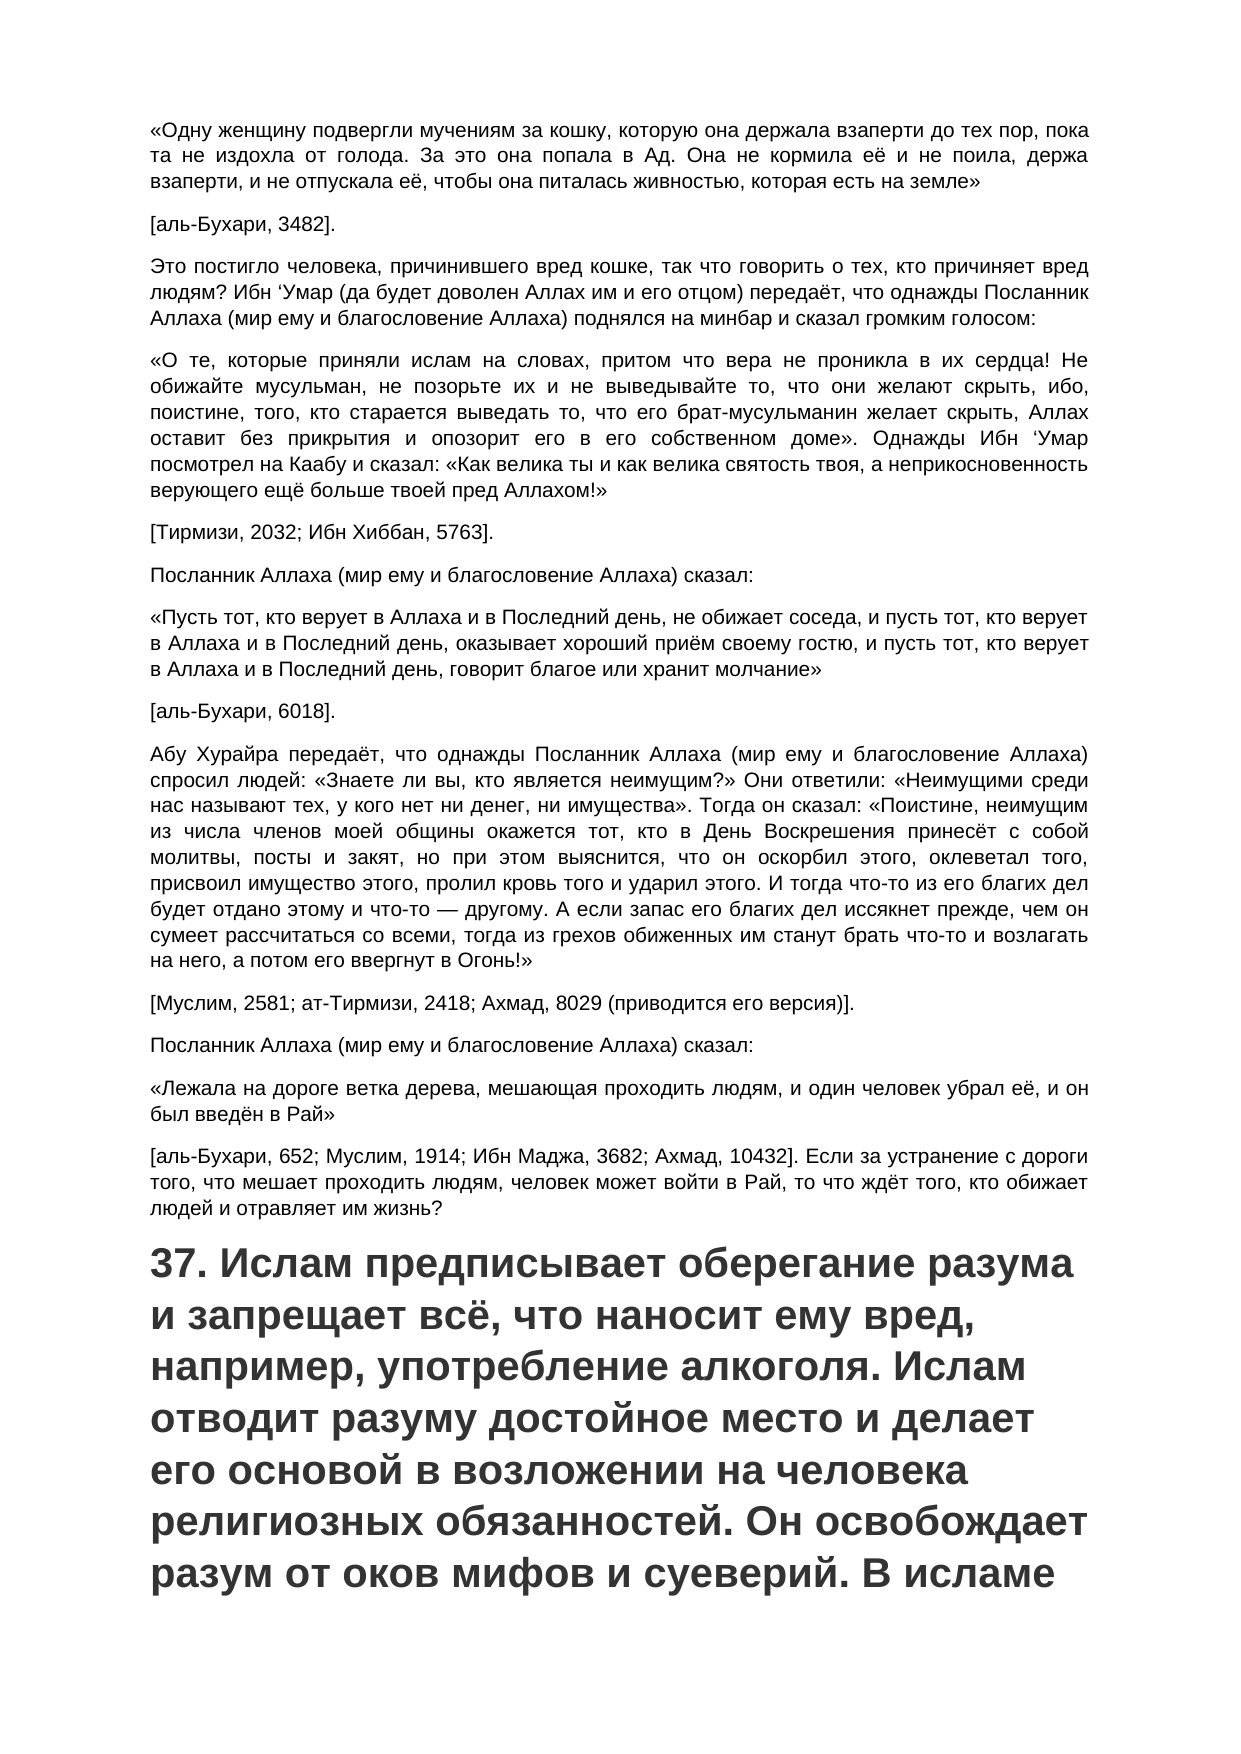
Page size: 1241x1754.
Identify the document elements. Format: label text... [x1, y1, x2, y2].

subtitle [150, 1238, 1090, 1596]
text Посланник Аллаха (мир ему и благословение Аллаха) сказал: [150, 562, 1090, 586]
text [аль-Бухари, 652; Муслим, 1914; Ибн Маджа, 3682; Ахмад, 10432]. Если за устранение с дороги того, что мешает проходить людям, человек может войти в Рай, то что ждёт того, кто обижает людей и отравляет им жизнь? [150, 1144, 1090, 1220]
text [аль-Бухари, 6018]. [150, 699, 1090, 723]
text [Тирмизи, 2032; Ибн Хиббан, 5763]. [150, 520, 1090, 544]
text Посланник Аллаха (мир ему и благословение Аллаха) сказал: [150, 1033, 1090, 1057]
text [аль-Бухари, 3482]. [150, 212, 1090, 236]
text Это постигло человека, причинившего вред кошке, так что говорить о тех, кто причиняет вред людям? Ибн ‘Умар (да будет доволен Аллах им и его отцом) передаёт, что однажды Посланник Аллаха (мир ему и благословение Аллаха) поднялся на минбар и сказал громким голосом: [150, 254, 1090, 330]
text «О те, которые приняли ислам на словах, притом что вера не проникла в их сердца! Не обижайте мусульман, не позорьте их и не выведывайте то, что они желают скрыть, ибо, поистине, того, кто старается выведать то, что его брат-мусульманин желает скрыть, Аллах оставит без прикрытия и опозорит его в его собственном доме». Однажды Ибн ‘Умар посмотрел на Каабу и сказал: «Как велика ты и как велика святость твоя, а неприкосновенность верующего ещё больше твоей пред Аллахом!» [150, 348, 1090, 501]
text [Муслим, 2581; ат-Тирмизи, 2418; Ахмад, 8029 (приводится его версия)]. [150, 991, 1090, 1015]
text «Пусть тот, кто верует в Аллаха и в Последний день, не обижает соседа, и пусть тот, кто верует в Аллаха и в Последний день, оказывает хороший приём своему гостю, и пусть тот, кто верует в Аллаха и в Последний день, говорит благое или хранит молчание» [150, 605, 1090, 681]
text «Одну женщину подвергли мучениям за кошку, которую она держала взаперти до тех пор, пока та не издохла от голода. За это она попала в Ад. Она не кормила её и не поила, держа взаперти, и не отпускала её, чтобы она питалась живностью, которая есть на земле» [150, 117, 1090, 193]
text «Лежала на дороге ветка дерева, мешающая проходить людям, и один человек убрал её, и он был введён в Рай» [150, 1076, 1090, 1126]
text Абу Хурайра передаёт, что однажды Посланник Аллаха (мир ему и благословение Аллаха) спросил людей: «Знаете ли вы, кто является неимущим?» Они ответили: «Неимущими среди нас называют тех, у кого нет ни денег, ни имущества». Тогда он сказал: «Поистине, неимущим из числа членов моей общины окажется тот, кто в День Воскрешения принесёт с собой молитвы, посты и закят, но при этом выяснится, что он оскорбил этого, оклеветал того, присвоил имущество этого, пролил кровь того и ударил этого. И тогда что-то из его благих дел будет отдано этому и что-то — другому. А если запас его благих дел иссякнет прежде, чем он сумеет рассчитаться со всеми, тогда из грехов обиженных им станут брать что-то и возлагать на него, а потом его ввергнут в Огонь!» [150, 742, 1090, 972]
